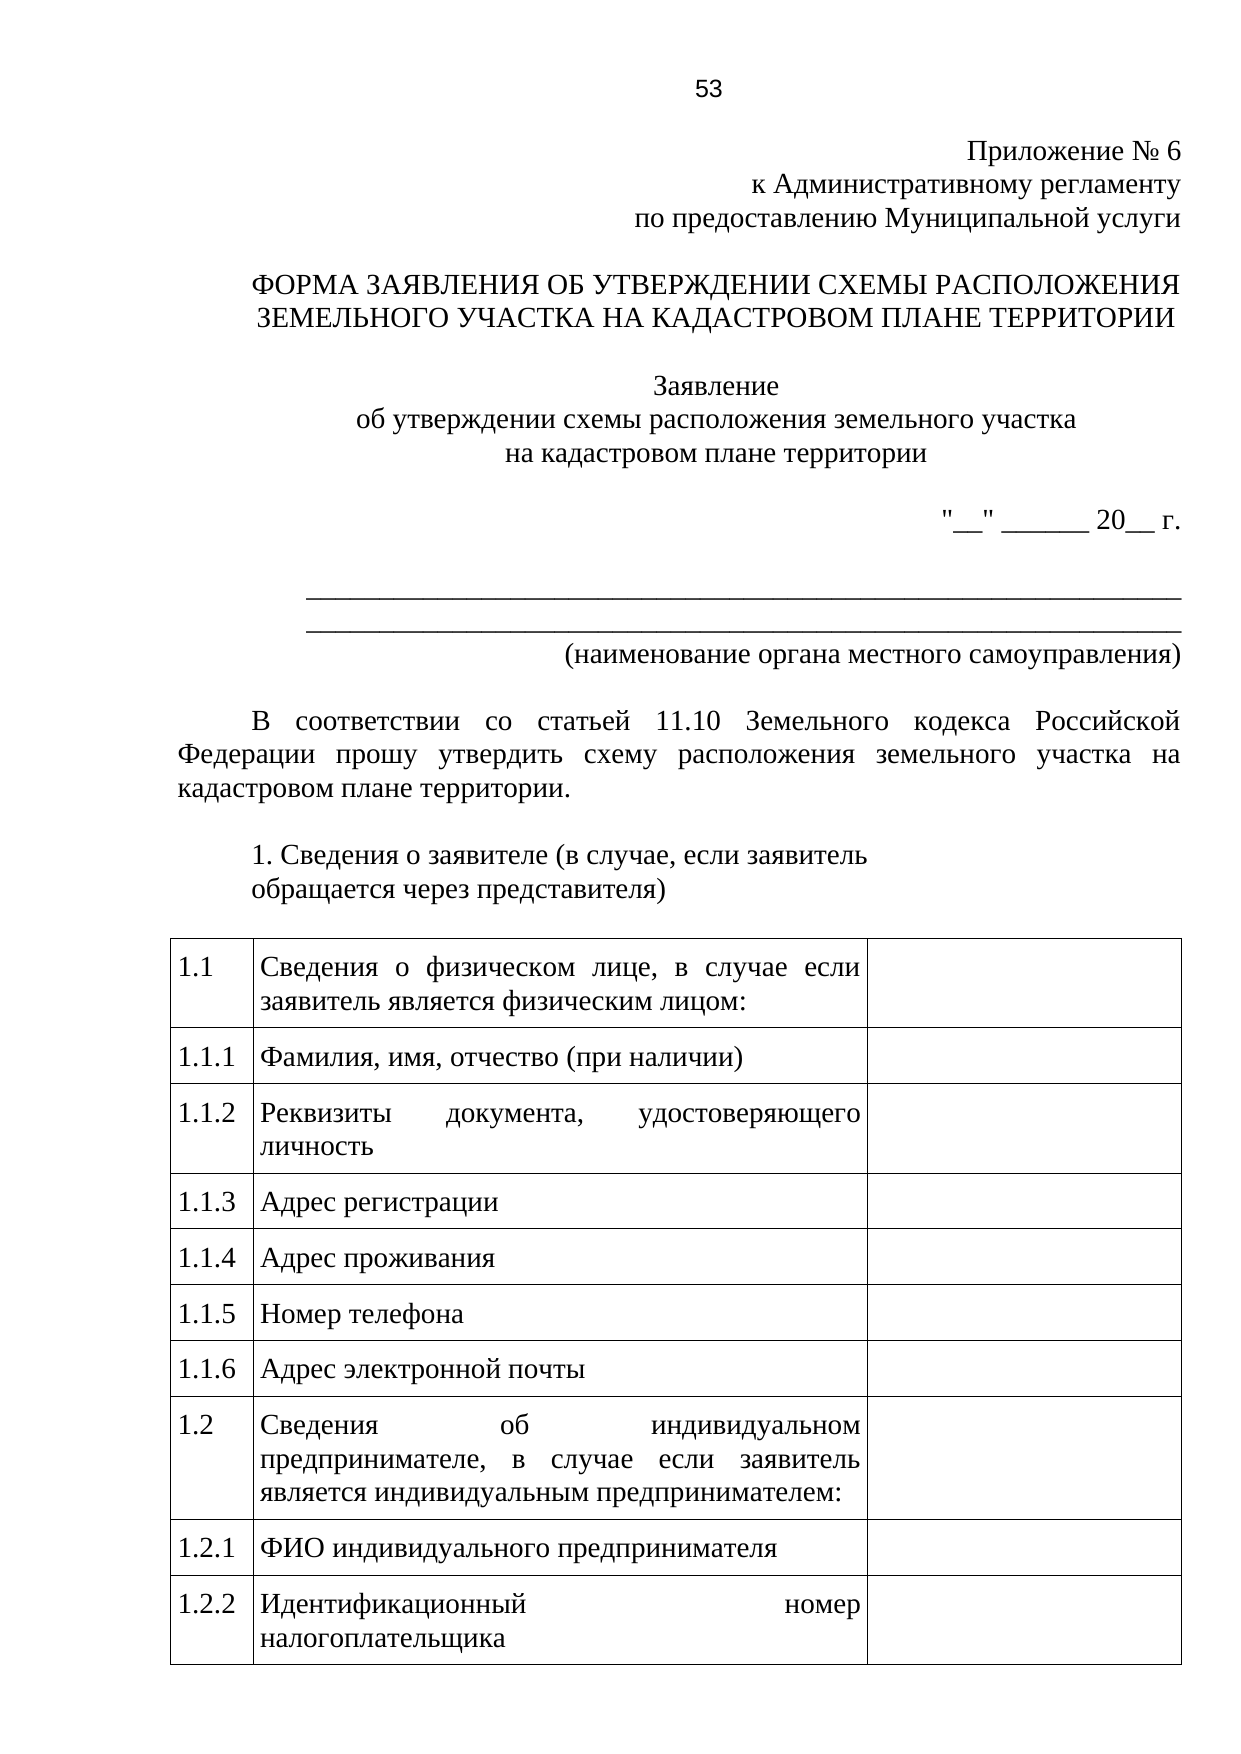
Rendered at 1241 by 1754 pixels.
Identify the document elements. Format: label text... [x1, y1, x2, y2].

table_cell Реквизиты документа, удостоверяющего личность [254, 1084, 867, 1172]
table_cell [868, 1174, 1181, 1228]
text Заявление [177, 368, 1181, 401]
text об утверждении схемы расположения земельного участка [177, 401, 1181, 435]
text ФОРМА ЗАЯВЛЕНИЯ ОБ УТВЕРЖДЕНИИ СХЕМЫ РАСПОЛОЖЕНИЯ [177, 267, 1181, 301]
table_cell Идентификационный номер налогоплательщика [254, 1576, 867, 1664]
table_cell [868, 1576, 1181, 1664]
table_cell [868, 1397, 1181, 1519]
text к Административному регламенту [177, 166, 1181, 200]
table_cell Номер телефона [254, 1285, 867, 1340]
text В соответствии со статьей 11.10 Земельного кодекса Российской Федерации прошу утвердить схему расположения земельного участка на кадастровом плане территории. [177, 703, 1181, 804]
table_header [868, 939, 1181, 1027]
text ____________________________________________________________ [177, 602, 1181, 636]
text на кадастровом плане территории [177, 435, 1181, 468]
table_header 1.1 [171, 939, 253, 1027]
text ЗЕМЕЛЬНОГО УЧАСТКА НА КАДАСТРОВОМ ПЛАНЕ ТЕРРИТОРИИ [177, 301, 1181, 334]
table_cell Адрес регистрации [254, 1174, 867, 1228]
table_cell [868, 1520, 1181, 1574]
text (наименование органа местного самоуправления) [177, 636, 1181, 669]
table_cell 1.1.5 [171, 1285, 253, 1340]
text 1. Сведения о заявителе (в случае, если заявитель [177, 837, 1181, 871]
table_cell 1.2.2 [171, 1576, 253, 1664]
table_cell [868, 1084, 1181, 1172]
text по предоставлению Муниципальной услуги [177, 200, 1181, 233]
text ____________________________________________________________ [177, 569, 1181, 602]
table_cell [868, 1341, 1181, 1396]
table_header Сведения о физическом лице, в случае если заявитель является физическим лицом: [254, 939, 867, 1027]
table_cell 1.1.4 [171, 1229, 253, 1284]
table_cell Адрес проживания [254, 1229, 867, 1284]
table_cell Фамилия, имя, отчество (при наличии) [254, 1028, 867, 1083]
text "__" ______ 20__ г. [177, 502, 1181, 535]
table_cell 1.1.3 [171, 1174, 253, 1228]
table_cell 1.1.1 [171, 1028, 253, 1083]
table_cell 1.1.2 [171, 1084, 253, 1172]
table_cell 1.2 [171, 1397, 253, 1519]
table_cell 1.1.6 [171, 1341, 253, 1396]
text Приложение № 6 [177, 133, 1181, 166]
table_cell 1.2.1 [171, 1520, 253, 1574]
text обращается через представителя) [177, 871, 1181, 904]
table_cell Сведения об индивидуальном предпринимателе, в случае если заявитель является индивидуальным предпринимателем: [254, 1397, 867, 1519]
table_cell Адрес электронной почты [254, 1341, 867, 1396]
table_cell ФИО индивидуального предпринимателя [254, 1520, 867, 1574]
table_cell [868, 1229, 1181, 1284]
table_cell [868, 1028, 1181, 1083]
table_cell [868, 1285, 1181, 1340]
